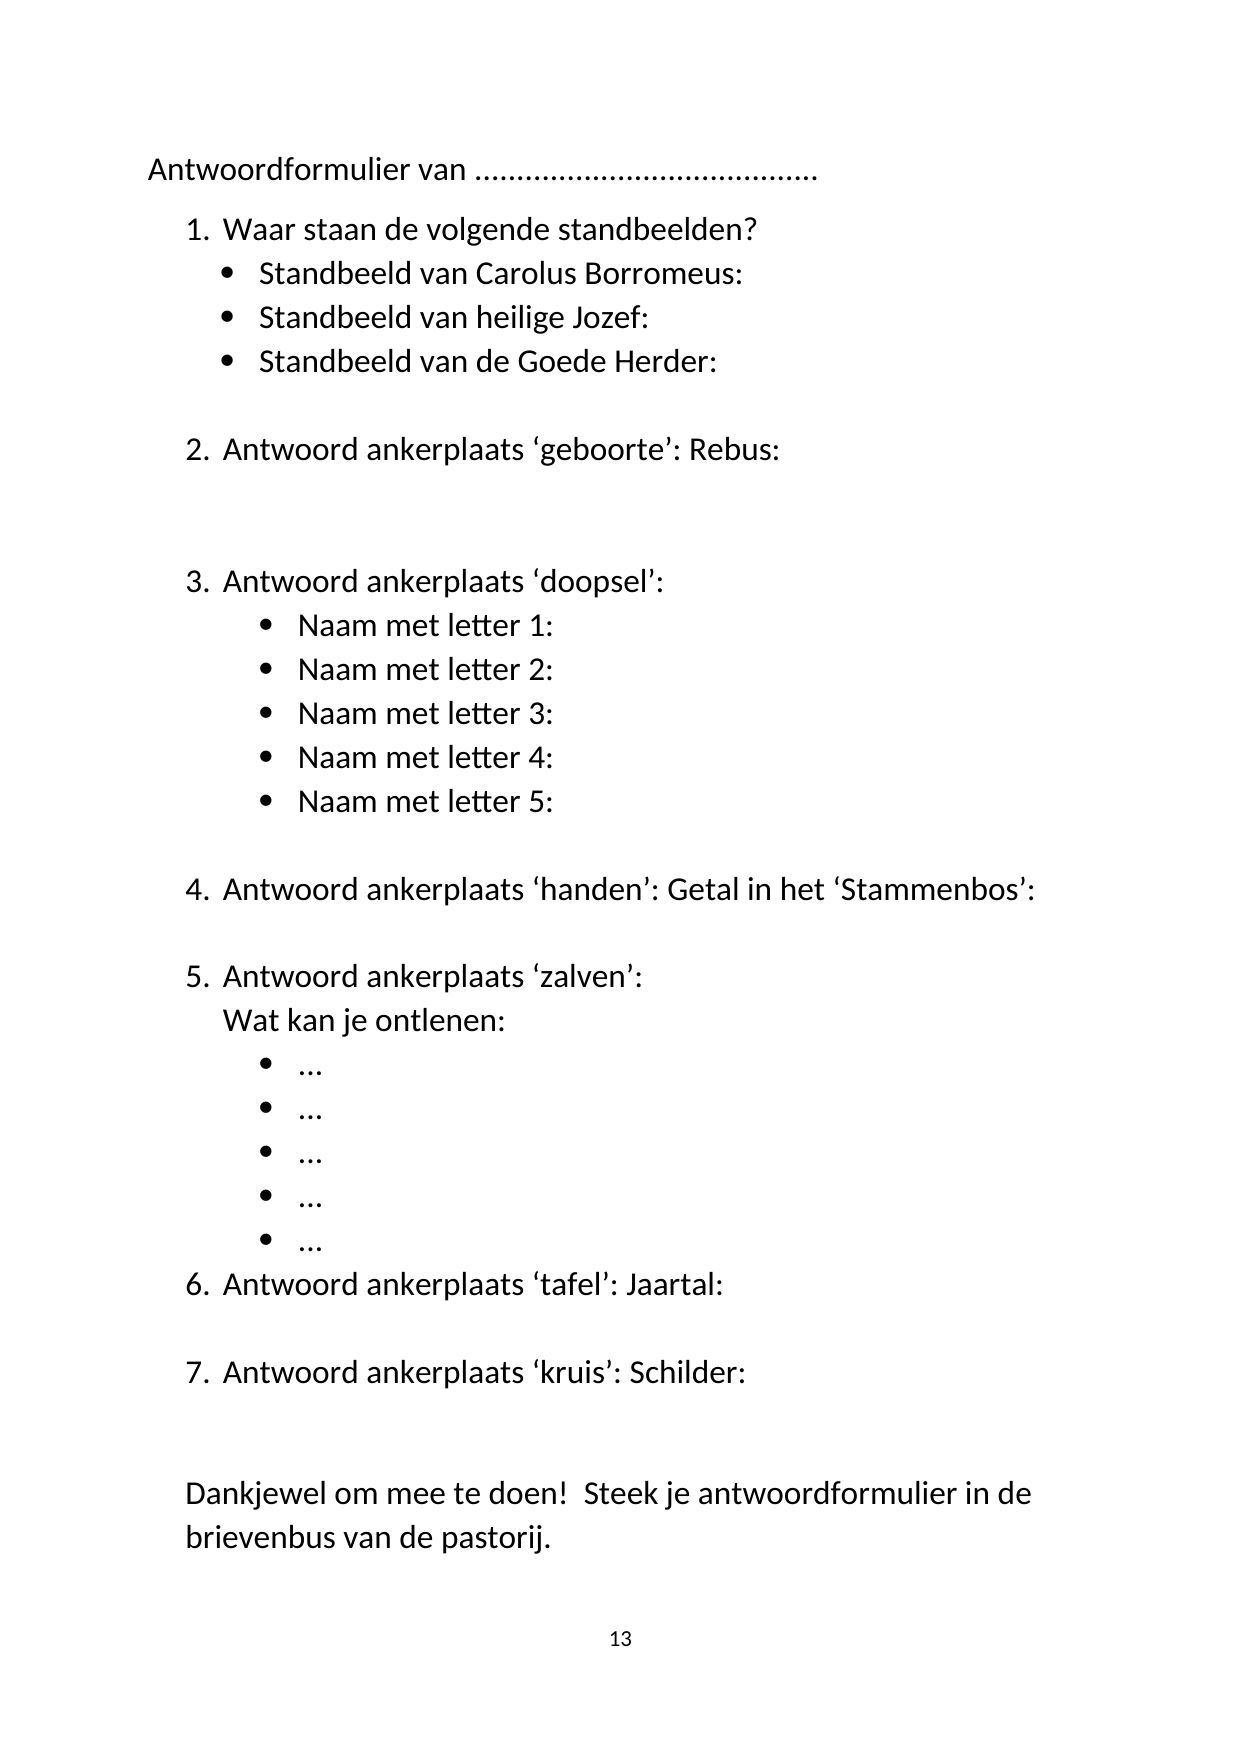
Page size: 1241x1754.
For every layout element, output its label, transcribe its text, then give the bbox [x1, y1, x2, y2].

list Antwoord ankerplaats ‘zalven’: [185, 956, 1093, 996]
list ... [260, 1219, 1093, 1260]
list Waar staan de volgende standbeelden? [185, 208, 1093, 249]
list Standbeeld van heilige Jozef: [221, 296, 1093, 337]
list Naam met letter 2: [260, 648, 1093, 688]
list ... [260, 1175, 1093, 1216]
list Wat kan je ontlenen: [223, 999, 1093, 1040]
list Standbeeld van de Goede Herder: [221, 340, 1093, 381]
list ... [260, 1043, 1093, 1084]
list Naam met letter 4: [260, 736, 1093, 776]
list Antwoord ankerplaats ‘kruis’: Schilder: [185, 1351, 1093, 1392]
text Antwoordformulier van ......................................... [148, 148, 1093, 188]
list Naam met letter 5: [260, 780, 1093, 820]
list Antwoord ankerplaats ‘tafel’: Jaartal: [185, 1263, 1093, 1304]
list Standbeeld van Carolus Borromeus: [221, 252, 1093, 293]
list Antwoord ankerplaats ‘doopsel’: [185, 560, 1093, 601]
list ... [260, 1131, 1093, 1172]
list Naam met letter 1: [260, 604, 1093, 644]
list Antwoord ankerplaats ‘handen’: Getal in het ‘Stammenbos’: [185, 868, 1093, 908]
list ... [260, 1087, 1093, 1128]
text Dankjewel om mee te doen! Steek je antwoordformulier in de brievenbus van de pastorij. [185, 1472, 1093, 1557]
list Antwoord ankerplaats ‘geboorte’: Rebus: [185, 428, 1093, 469]
list Naam met letter 3: [260, 692, 1093, 732]
